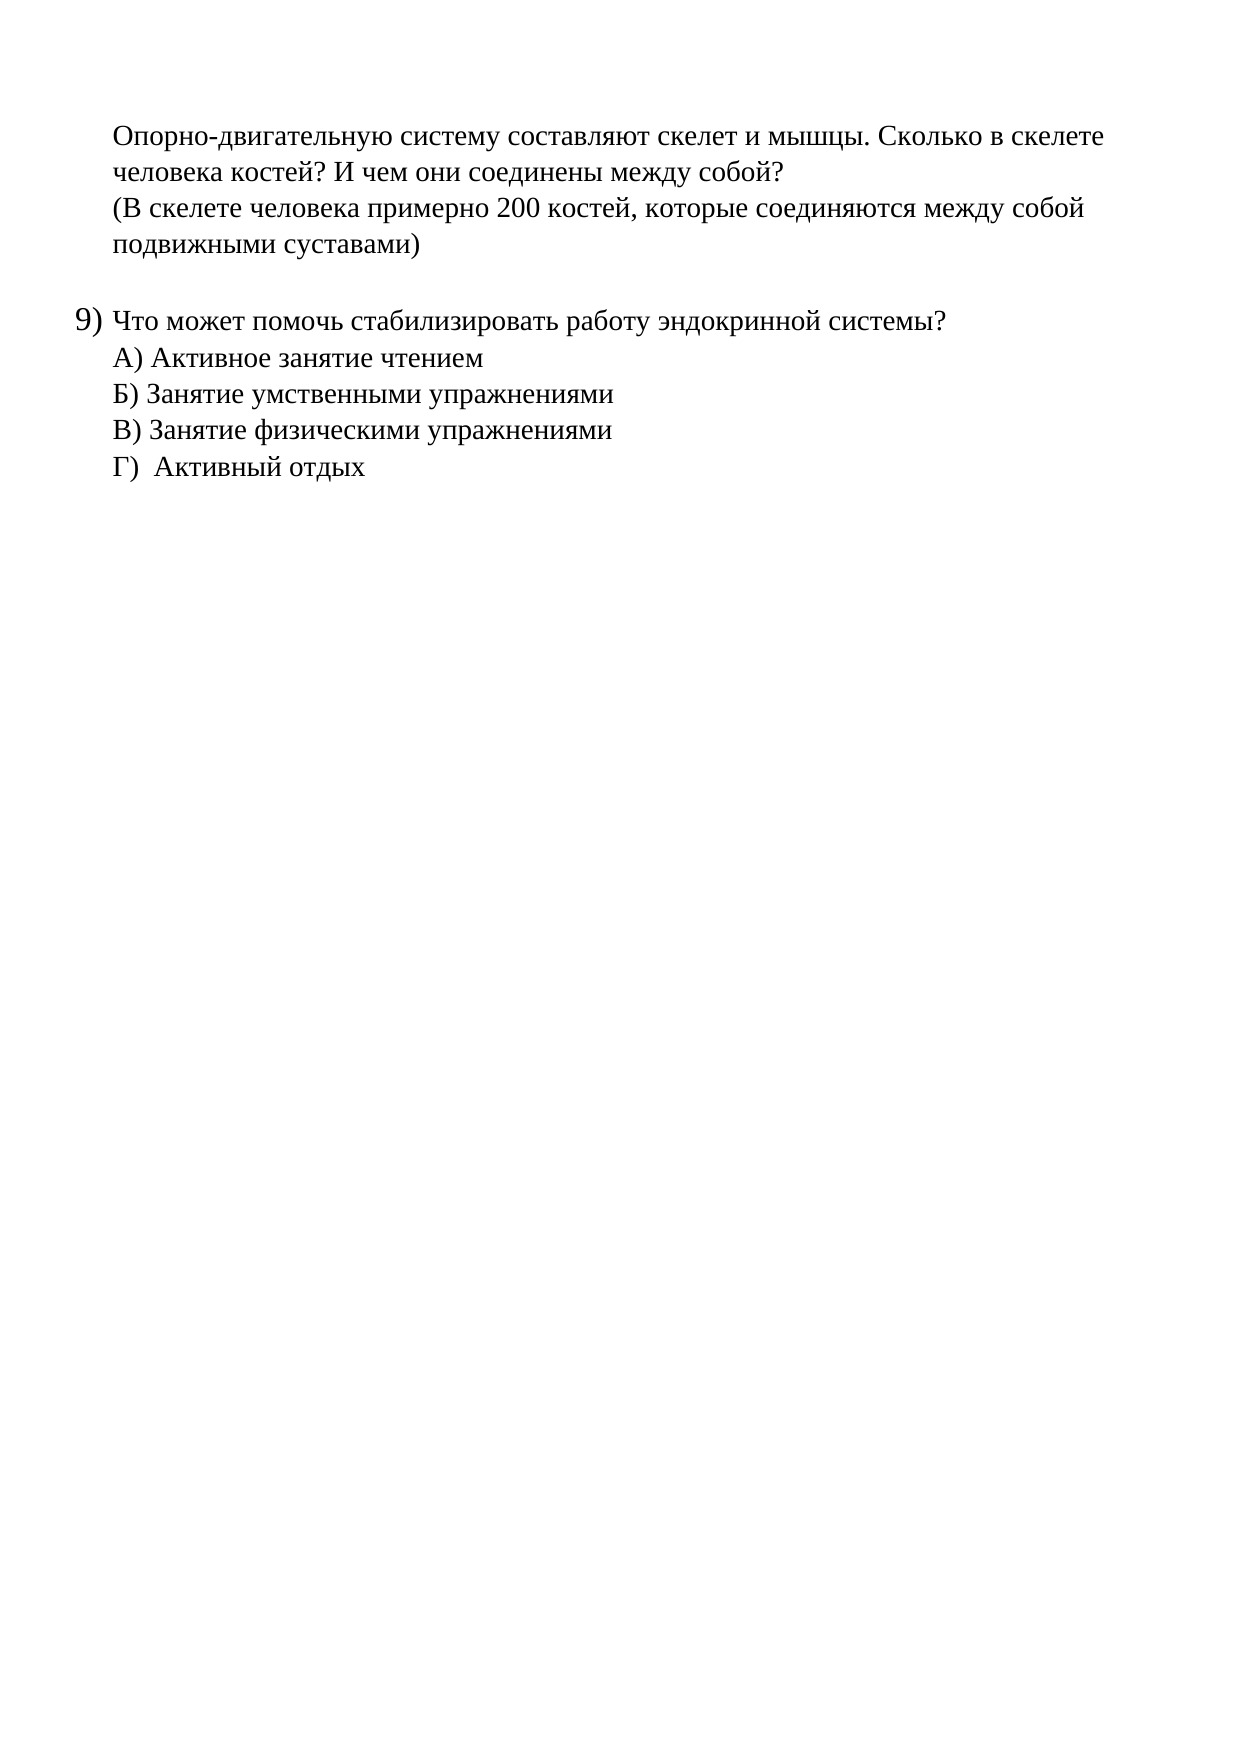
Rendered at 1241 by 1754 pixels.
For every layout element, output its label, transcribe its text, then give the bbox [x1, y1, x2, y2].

list (В скелете человека примерно 200 костей, которые соединяются между собой подвижными суставами) [112, 190, 1152, 260]
list Опорно-двигательную систему составляют скелет и мышцы. Сколько в скелете человека костей? И чем они соединены между собой? [112, 118, 1152, 188]
list Что может помочь стабилизировать работу эндокринной системы? [75, 299, 1152, 337]
list Г) Активный отдых [112, 449, 1152, 482]
list А) Активное занятие чтением [112, 340, 1152, 374]
list Б) Занятие умственными упражнениями [112, 376, 1152, 410]
list В) Занятие физическими упражнениями [112, 412, 1152, 446]
